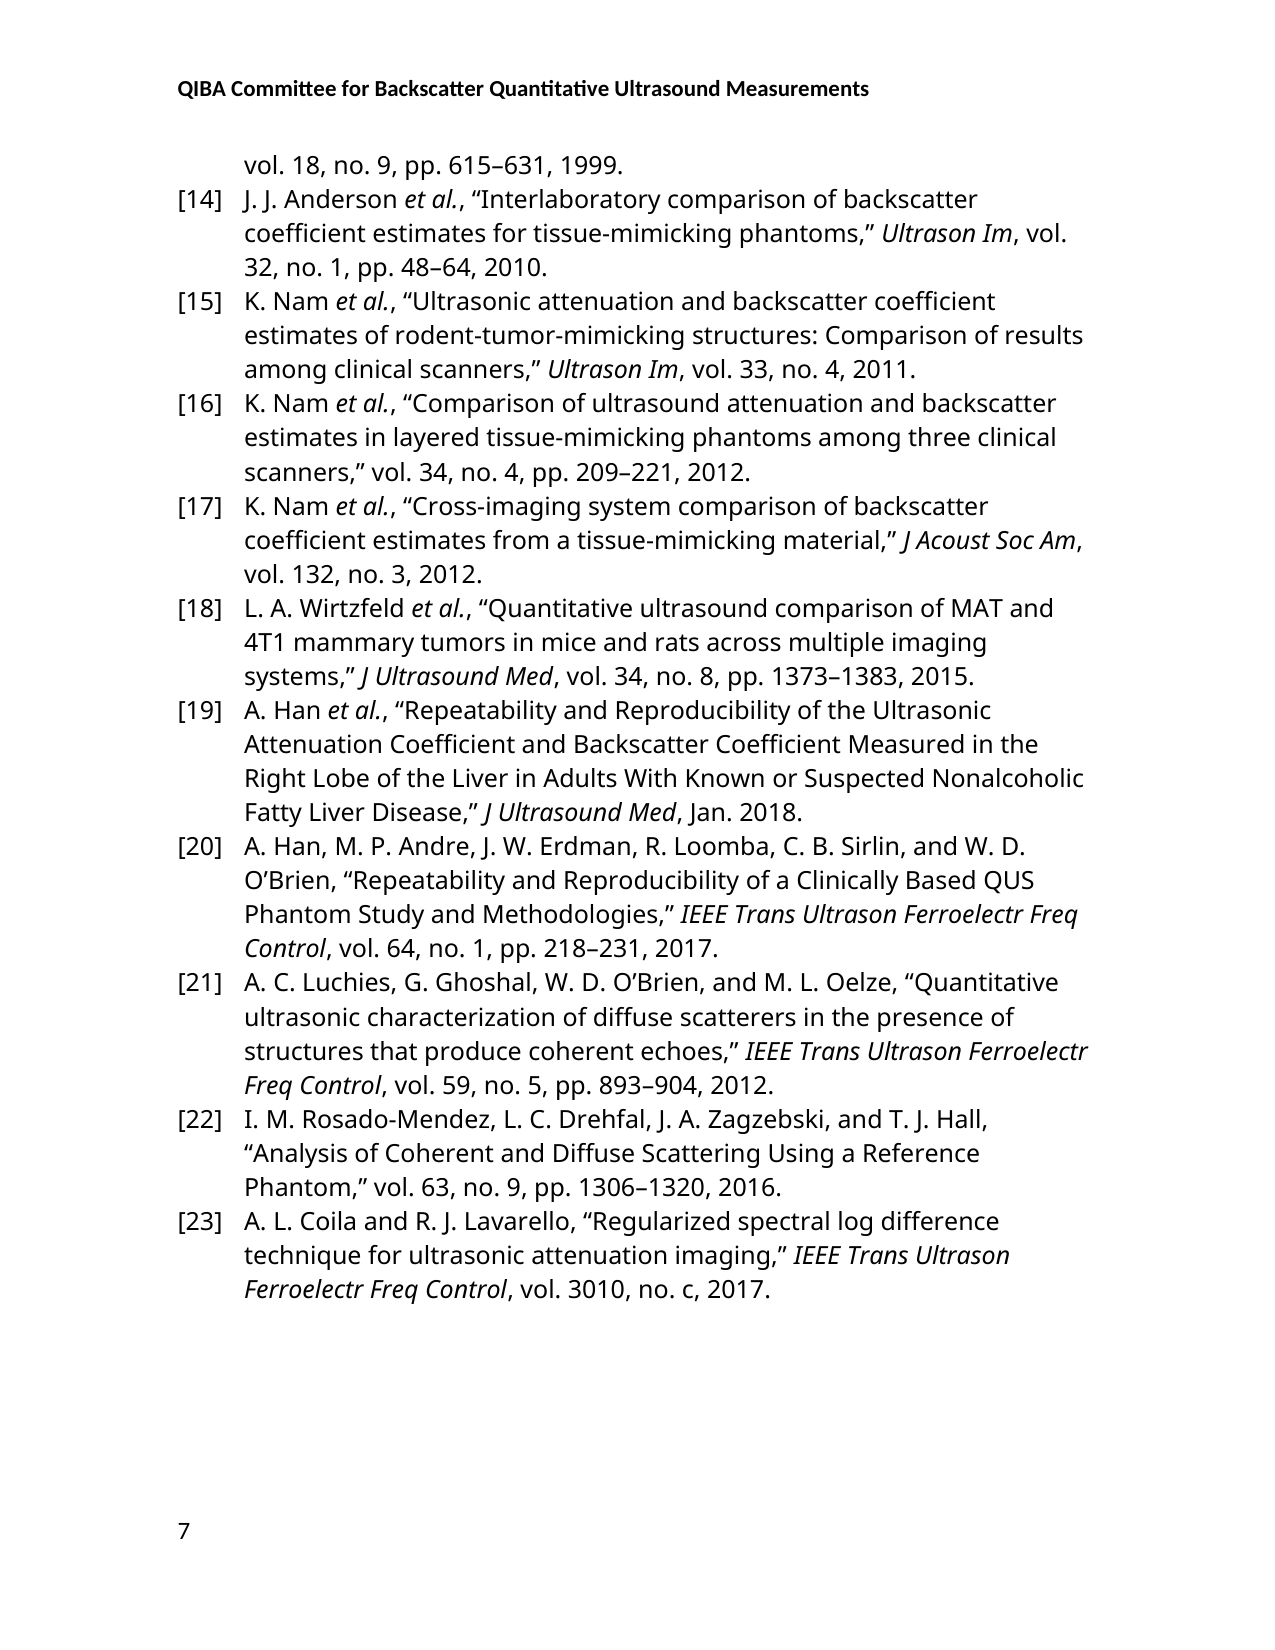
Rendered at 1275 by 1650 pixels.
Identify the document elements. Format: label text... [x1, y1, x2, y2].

text [19] A. Han et al., “Repeatability and Reproducibility of the Ultrasonic Attenuation Coefficient and Backscatter Coefficient Measured in the Right Lobe of the Liver in Adults With Known or Suspected Nonalcoholic Fatty Liver Disease,” J Ultrasound Med, Jan. 2018. [177, 693, 1098, 829]
text [21] A. C. Luchies, G. Ghoshal, W. D. O’Brien, and M. L. Oelze, “Quantitative ultrasonic characterization of diffuse scatterers in the presence of structures that produce coherent echoes,” IEEE Trans Ultrason Ferroelectr Freq Control, vol. 59, no. 5, pp. 893–904, 2012. [177, 965, 1098, 1101]
text [14] J. J. Anderson et al., “Interlaboratory comparison of backscatter coefficient estimates for tissue-mimicking phantoms,” Ultrason Im, vol. 32, no. 1, pp. 48–64, 2010. [177, 182, 1098, 284]
text [20] A. Han, M. P. Andre, J. W. Erdman, R. Loomba, C. B. Sirlin, and W. D. O’Brien, “Repeatability and Reproducibility of a Clinically Based QUS Phantom Study and Methodologies,” IEEE Trans Ultrason Ferroelectr Freq Control, vol. 64, no. 1, pp. 218–231, 2017. [177, 829, 1098, 965]
text [22] I. M. Rosado-Mendez, L. C. Drehfal, J. A. Zagzebski, and T. J. Hall, “Analysis of Coherent and Diffuse Scattering Using a Reference Phantom,” vol. 63, no. 9, pp. 1306–1320, 2016. [177, 1101, 1098, 1203]
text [177, 148, 1098, 182]
text [18] L. A. Wirtzfeld et al., “Quantitative ultrasound comparison of MAT and 4T1 mammary tumors in mice and rats across multiple imaging systems,” J Ultrasound Med, vol. 34, no. 8, pp. 1373–1383, 2015. [177, 590, 1098, 693]
text [16] K. Nam et al., “Comparison of ultrasound attenuation and backscatter estimates in layered tissue-mimicking phantoms among three clinical scanners,” vol. 34, no. 4, pp. 209–221, 2012. [177, 386, 1098, 488]
text [15] K. Nam et al., “Ultrasonic attenuation and backscatter coefficient estimates of rodent-tumor-mimicking structures: Comparison of results among clinical scanners,” Ultrason Im, vol. 33, no. 4, 2011. [177, 284, 1098, 386]
text [17] K. Nam et al., “Cross-imaging system comparison of backscatter coefficient estimates from a tissue-mimicking material,” J Acoust Soc Am, vol. 132, no. 3, 2012. [177, 488, 1098, 590]
text [23] A. L. Coila and R. J. Lavarello, “Regularized spectral log difference technique for ultrasonic attenuation imaging,” IEEE Trans Ultrason Ferroelectr Freq Control, vol. 3010, no. c, 2017. [177, 1203, 1098, 1306]
